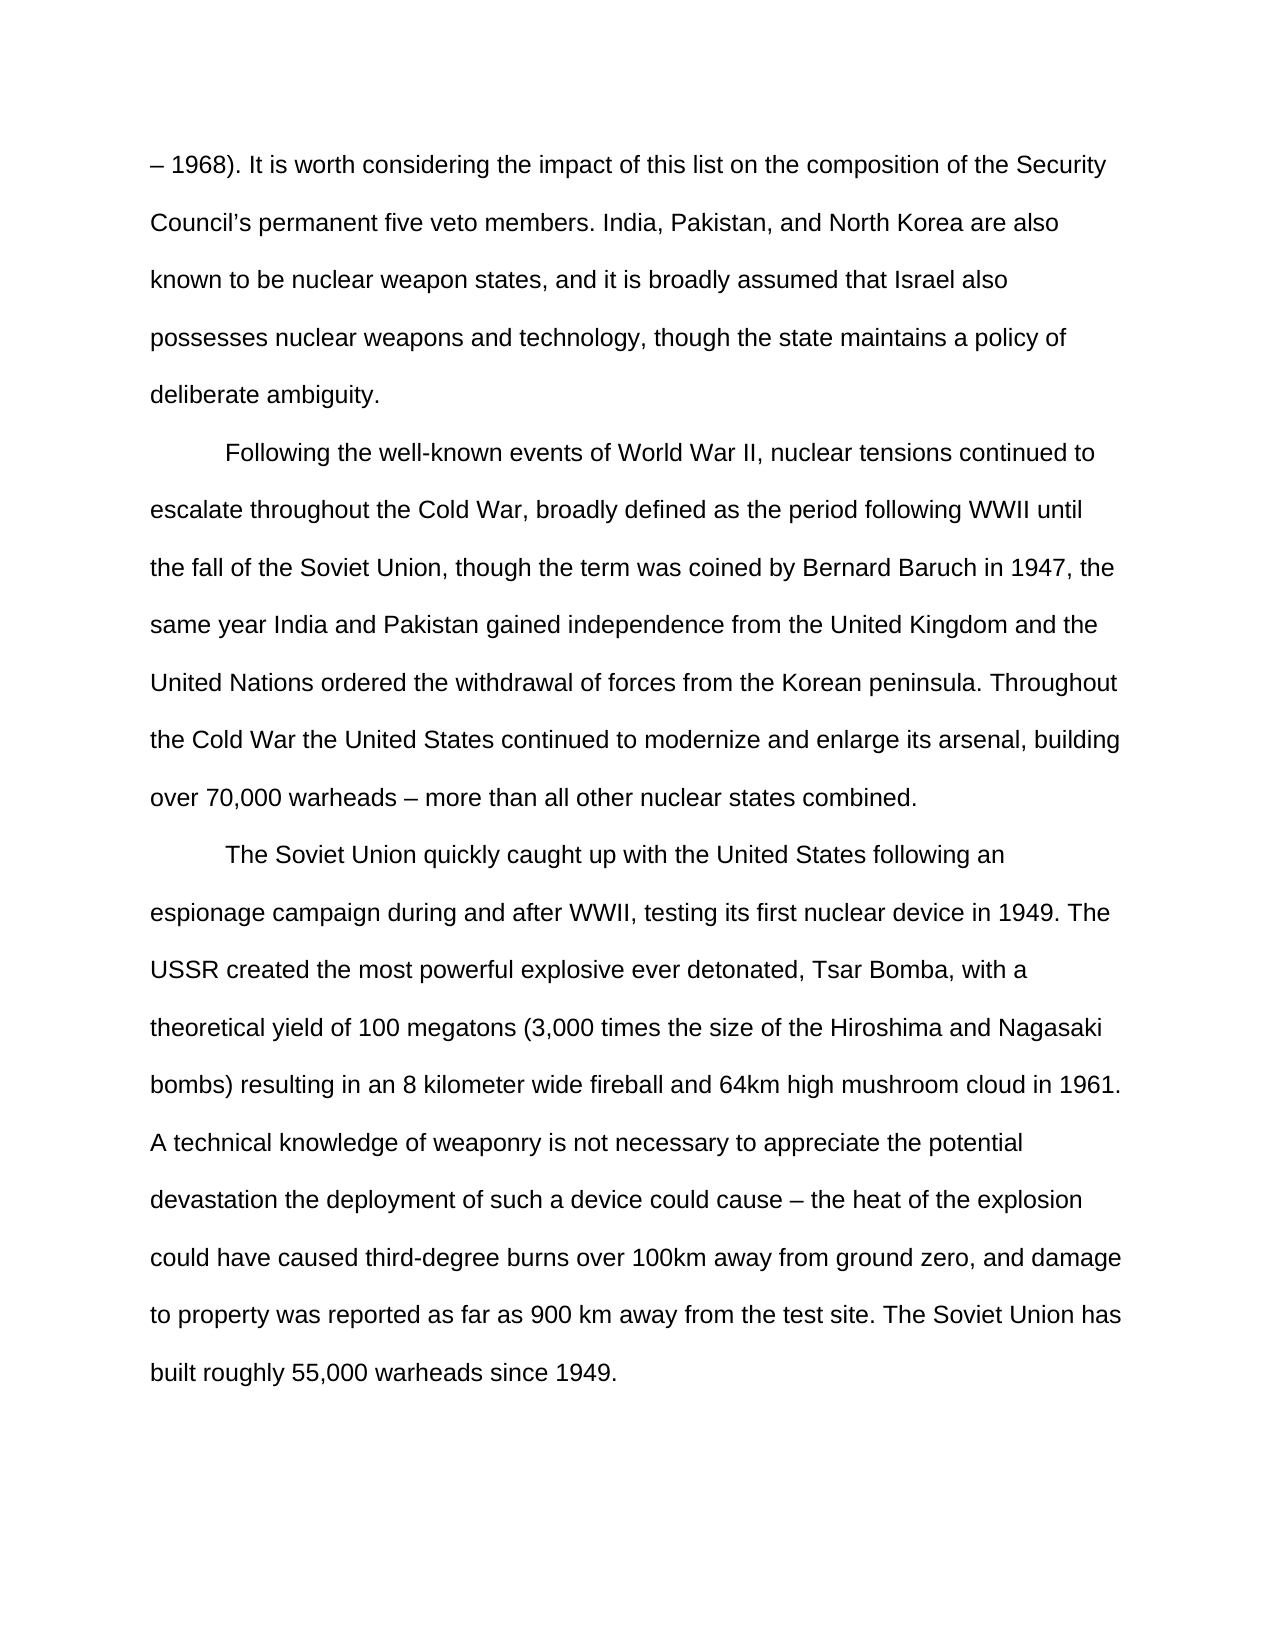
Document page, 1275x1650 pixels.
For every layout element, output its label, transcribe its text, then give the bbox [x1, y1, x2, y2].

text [150, 150, 1125, 409]
text The Soviet Union quickly caught up with the United States following an espionage campaign during and after WWII, testing its first nuclear device in 1949. The USSR created the most powerful explosive ever detonated, Tsar Bomba, with a theoretical yield of 100 megatons (3,000 times the size of the Hiroshima and Nagasaki bombs) resulting in an 8 kilometer wide fireball and 64km high mushroom cloud in 1961. A technical knowledge of weaponry is not necessary to appreciate the potential devastation the deployment of such a device could cause – the heat of the explosion could have caused third-degree burns over 100km away from ground zero, and damage to property was reported as far as 900 km away from the test site. The Soviet Union has built roughly 55,000 warheads since 1949. [150, 840, 1125, 1386]
text Following the well-known events of World War II, nuclear tensions continued to escalate throughout the Cold War, broadly defined as the period following WWII until the fall of the Soviet Union, though the term was coined by Bernard Baruch in 1947, the same year India and Pakistan gained independence from the United Kingdom and the United Nations ordered the withdrawal of forces from the Korean peninsula. Throughout the Cold War the United States continued to modernize and enlarge its arsenal, building over 70,000 warheads – more than all other nuclear states combined. [150, 437, 1125, 811]
